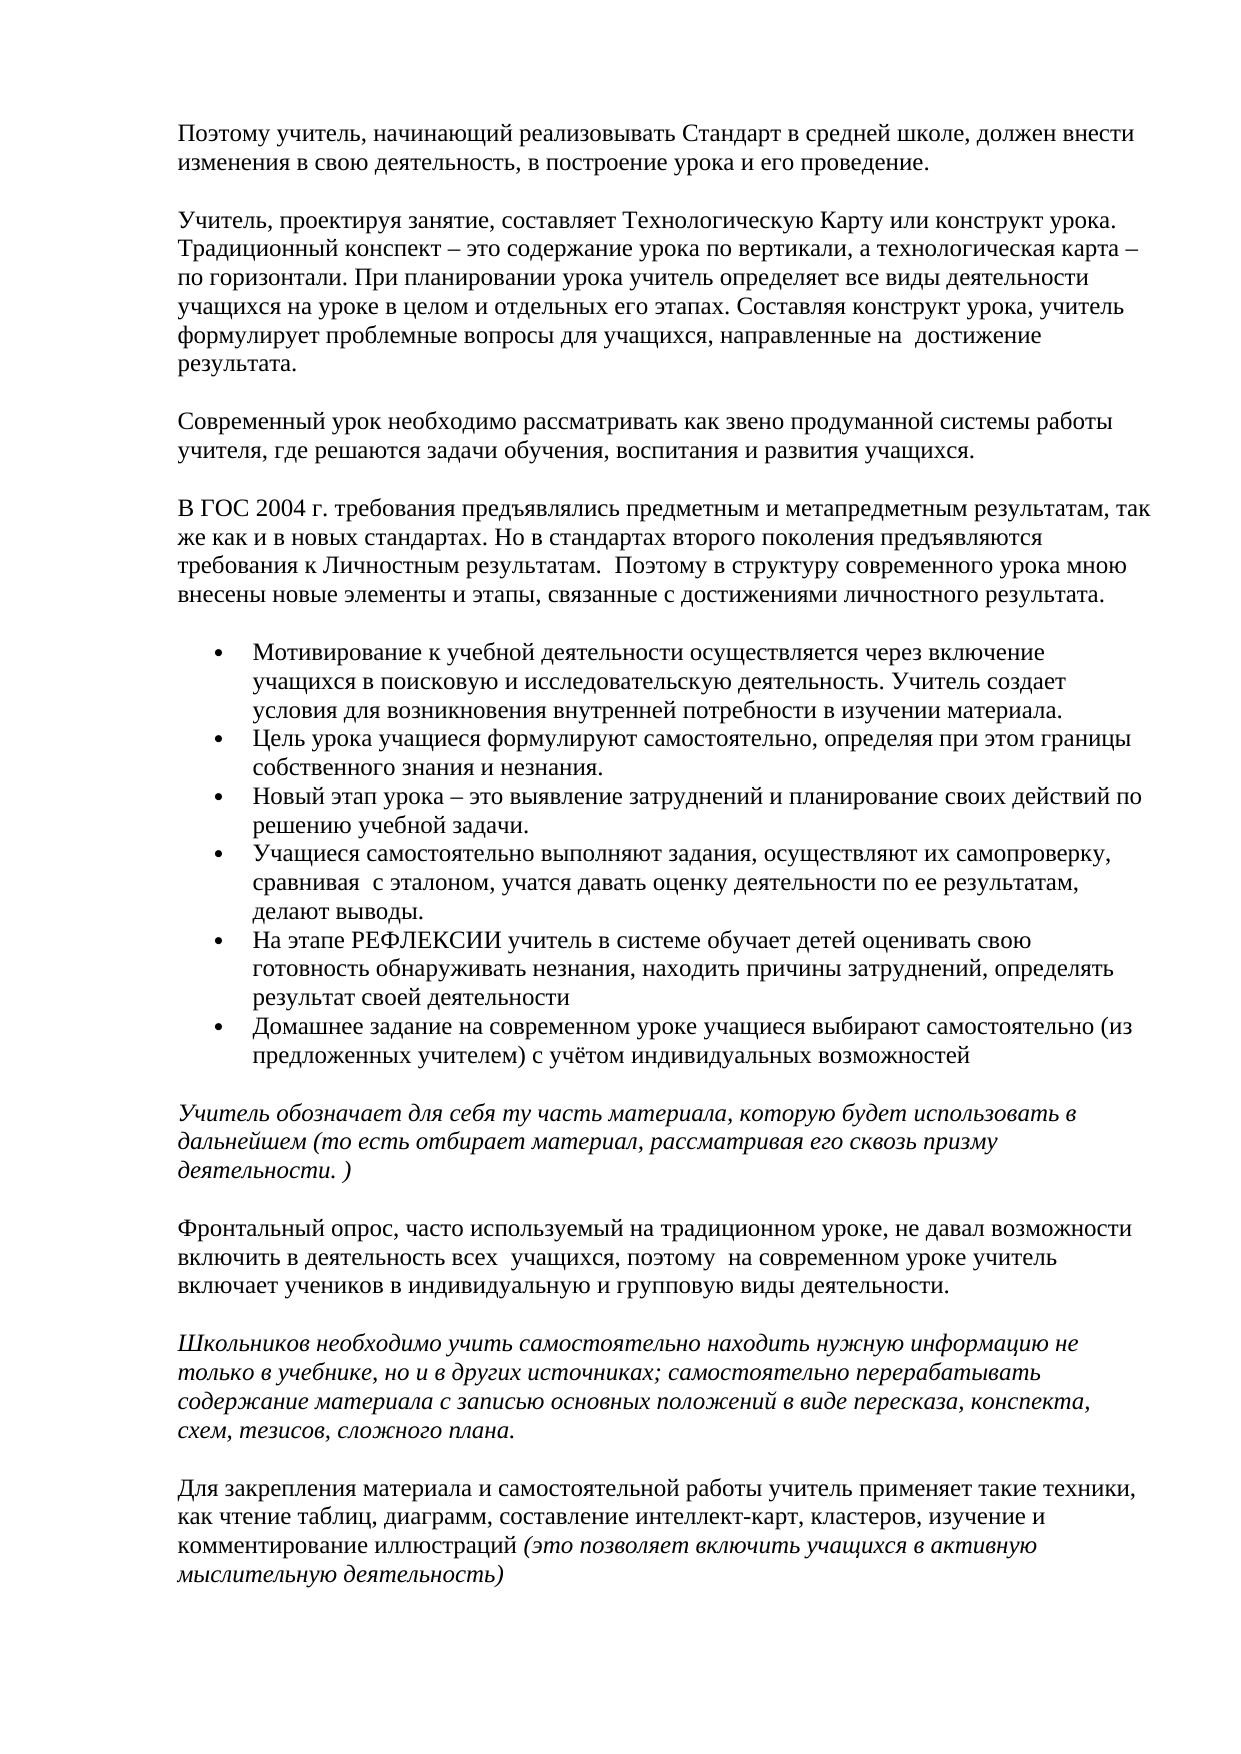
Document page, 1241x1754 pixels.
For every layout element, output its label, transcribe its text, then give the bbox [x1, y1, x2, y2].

text Учитель, проектируя занятие, составляет Технологическую Карту или конструкт урока. Традиционный конспект – это содержание урока по вертикали, а технологическая карта – по горизонтали. При планировании урока учитель определяет все виды деятельности учащихся на уроке в целом и отдельных его этапах. Составляя конструкт урока, учитель формулирует проблемные вопросы для учащихся, направленные на достижение результата. [177, 205, 1152, 377]
list Мотивирование к учебной деятельности осуществляется через включение учащихся в поисковую и исследовательскую деятельность. Учитель создает условия для возникновения внутренней потребности в изучении материала. [215, 637, 1152, 723]
list Домашнее задание на современном уроке учащиеся выбирают самостоятельно (из предложенных учителем) с учётом индивидуальных возможностей [215, 1011, 1152, 1068]
list Новый этап урока – это выявление затруднений и планирование своих действий по решению учебной задачи. [215, 781, 1152, 838]
text Учитель обозначает для себя ту часть материала, которую будет использовать в дальнейшем (то есть отбирает материал, рассматривая его сквозь призму деятельности. ) [177, 1098, 1152, 1184]
text Поэтому учитель, начинающий реализовывать Стандарт в средней школе, должен внести изменения в свою деятельность, в построение урока и его проведение. [177, 118, 1152, 176]
text Современный урок необходимо рассматривать как звено продуманной системы работы учителя, где решаются задачи обучения, воспитания и развития учащихся. [177, 406, 1152, 464]
list На этапе РЕФЛЕКСИИ учитель в системе обучает детей оценивать свою готовность обнаруживать незнания, находить причины затруднений, определять результат своей деятельности [215, 925, 1152, 1011]
list Цель урока учащиеся формулируют самостоятельно, определяя при этом границы собственного знания и незнания. [215, 723, 1152, 781]
text Школьников необходимо учить самостоятельно находить нужную информацию не только в учебнике, но и в других источниках; самостоятельно перерабатывать содержание материала с записью основных положений в виде пересказа, конспекта, схем, тезисов, сложного плана. [177, 1328, 1152, 1443]
list Учащиеся самостоятельно выполняют задания, осуществляют их самопроверку, сравнивая с эталоном, учатся давать оценку деятельности по ее результатам, делают выводы. [215, 838, 1152, 925]
text Для закрепления материала и самостоятельной работы учитель применяет такие техники, как чтение таблиц, диаграмм, составление интеллект-карт, кластеров, изучение и комментирование иллюстраций (это позволяет включить учащихся в активную мыслительную деятельность) [177, 1473, 1152, 1588]
text В ГОС 2004 г. требования предъявлялись предметным и метапредметным результатам, так же как и в новых стандартах. Но в стандартах второго поколения предъявляются требования к Личностным результатам. Поэтому в структуру современного урока мною внесены новые элементы и этапы, связанные с достижениями личностного результата. [177, 493, 1152, 608]
text Фронтальный опрос, часто используемый на традиционном уроке, не давал возможности включить в деятельность всех учащихся, поэтому на современном уроке учитель включает учеников в индивидуальную и групповую виды деятельности. [177, 1213, 1152, 1299]
